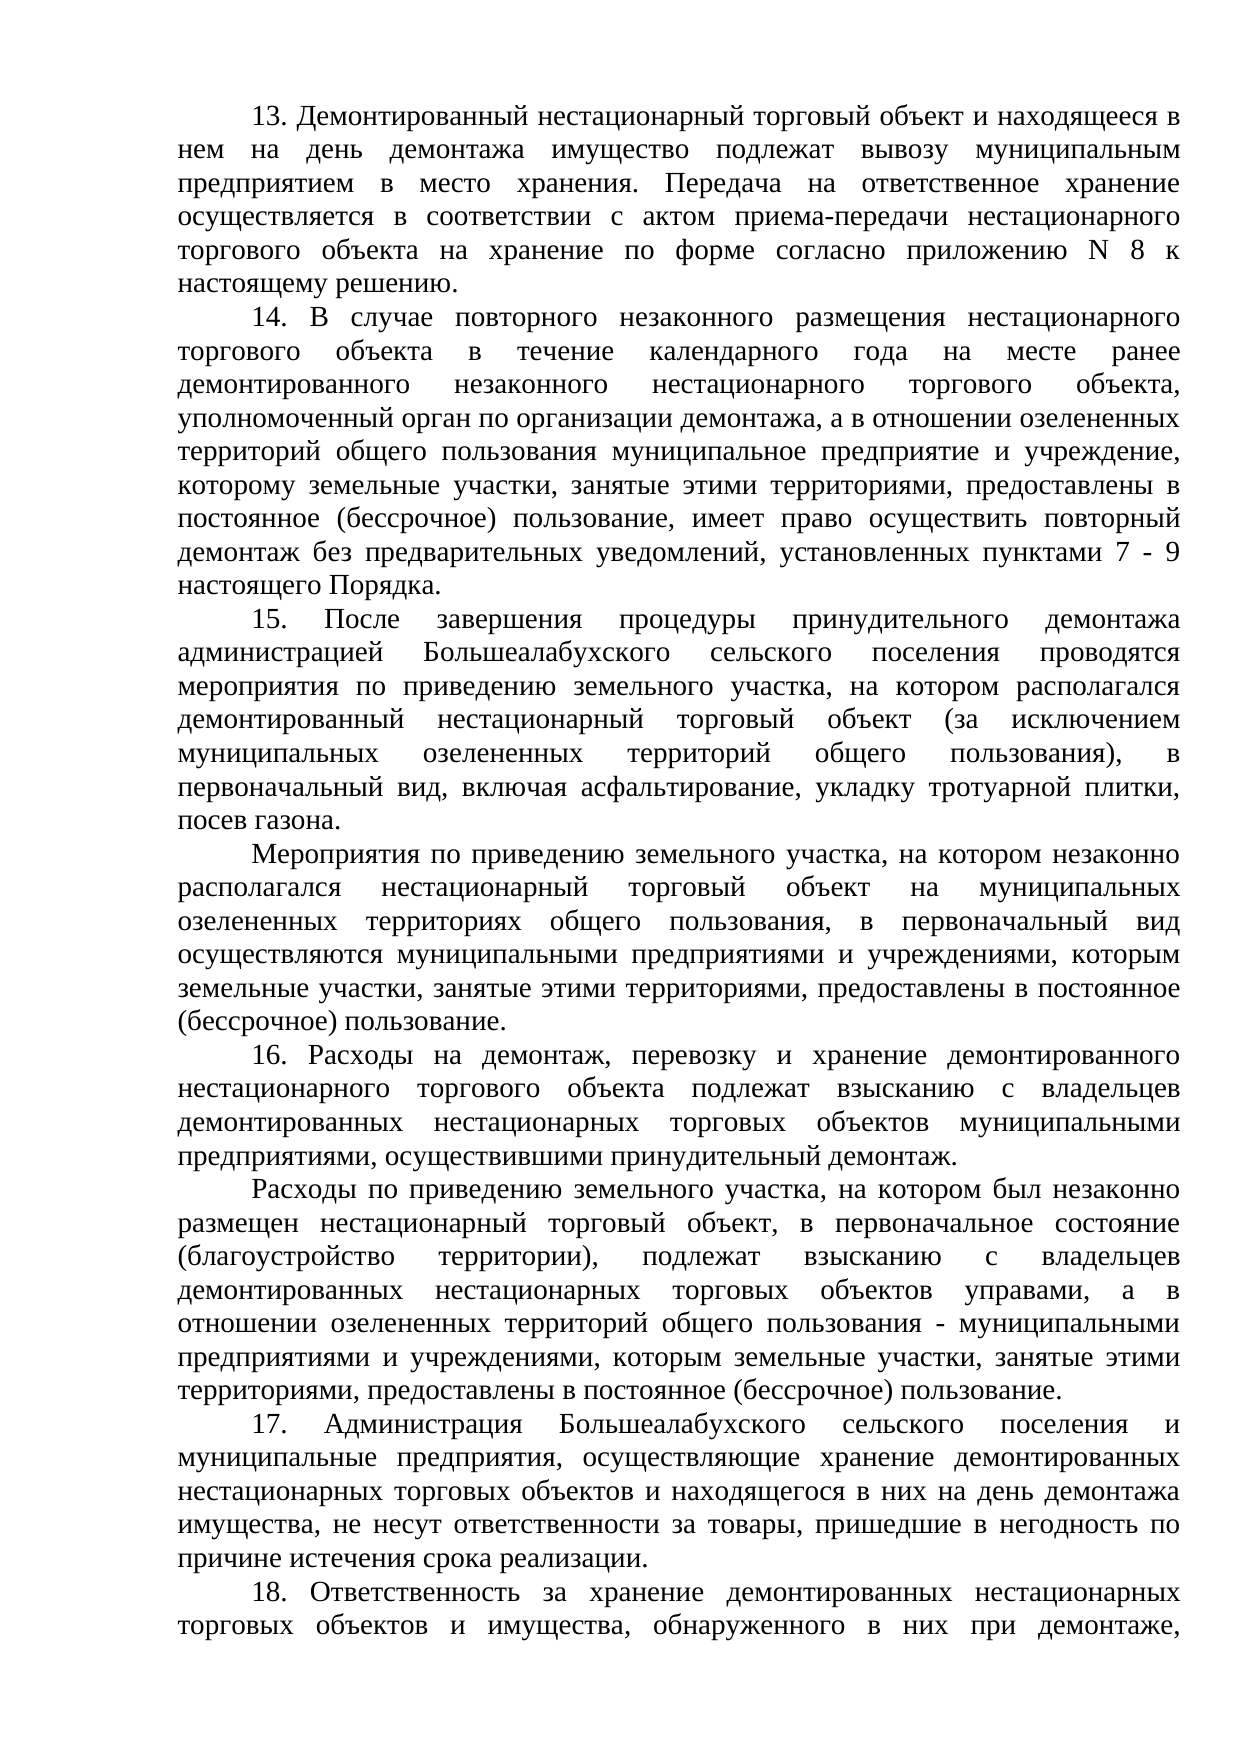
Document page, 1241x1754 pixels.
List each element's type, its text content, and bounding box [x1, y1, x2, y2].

text Мероприятия по приведению земельного участка, на котором незаконно располагался нестационарный торговый объект на муниципальных озелененных территориях общего пользования, в первоначальный вид осуществляются муниципальными предприятиями и учреждениями, которым земельные участки, занятые этими территориями, предоставлены в постоянное (бессрочное) пользование. [177, 836, 1181, 1037]
text 14. В случае повторного незаконного размещения нестационарного торгового объекта в течение календарного года на месте ранее демонтированного незаконного нестационарного торгового объекта, уполномоченный орган по организации демонтажа, а в отношении озелененных территорий общего пользования муниципальное предприятие и учреждение, которому земельные участки, занятые этими территориями, предоставлены в постоянное (бессрочное) пользование, имеет право осуществить повторный демонтаж без предварительных уведомлений, установленных пунктами 7 - 9 настоящего Порядка. [177, 299, 1181, 601]
text Расходы по приведению земельного участка, на котором был незаконно размещен нестационарный торговый объект, в первоначальное состояние (благоустройство территории), подлежат взысканию с владельцев демонтированных нестационарных торговых объектов управами, а в отношении озелененных территорий общего пользования - муниципальными предприятиями и учреждениями, которым земельные участки, занятые этими территориями, предоставлены в постоянное (бессрочное) пользование. [177, 1171, 1181, 1406]
text 13. Демонтированный нестационарный торговый объект и находящееся в нем на день демонтажа имущество подлежат вывозу муниципальным предприятием в место хранения. Передача на ответственное хранение осуществляется в соответствии с актом приема-передачи нестационарного торгового объекта на хранение по форме согласно приложению N 8 к настоящему решению. [177, 98, 1181, 299]
text 15. После завершения процедуры принудительного демонтажа администрацией Большеалабухского сельского поселения проводятся мероприятия по приведению земельного участка, на котором располагался демонтированный нестационарный торговый объект (за исключением муниципальных озелененных территорий общего пользования), в первоначальный вид, включая асфальтирование, укладку тротуарной плитки, посев газона. [177, 601, 1181, 836]
text 17. Администрация Большеалабухского сельского поселения и муниципальные предприятия, осуществляющие хранение демонтированных нестационарных торговых объектов и находящегося в них на день демонтажа имущества, не несут ответственности за товары, пришедшие в негодность по причине истечения срока реализации. [177, 1406, 1181, 1574]
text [177, 1574, 1181, 1641]
text 16. Расходы на демонтаж, перевозку и хранение демонтированного нестационарного торгового объекта подлежат взысканию с владельцев демонтированных нестационарных торговых объектов муниципальными предприятиями, осуществившими принудительный демонтаж. [177, 1037, 1181, 1171]
